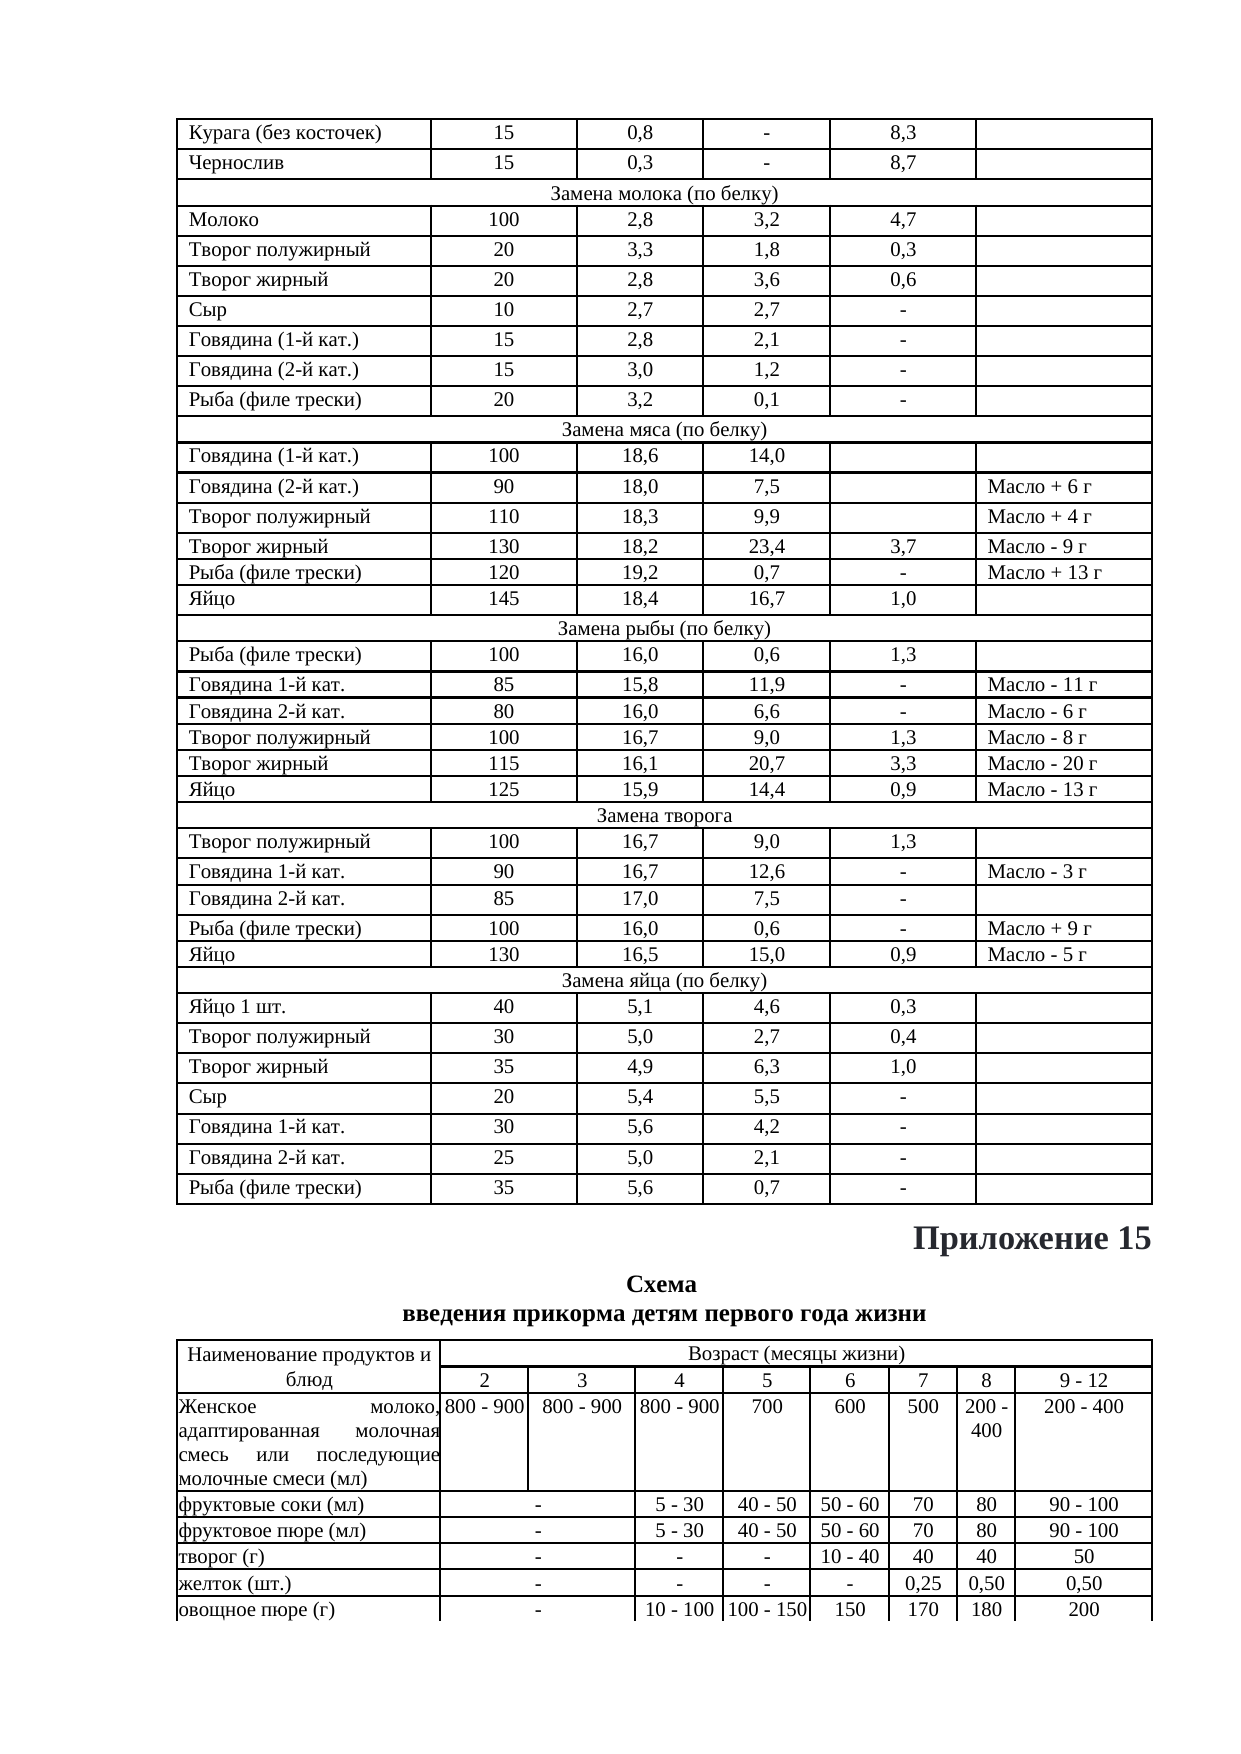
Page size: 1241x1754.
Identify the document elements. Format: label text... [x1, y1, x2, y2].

text Схема введения прикорма детям первого года жизни [177, 1269, 1152, 1327]
table_cell 85 [432, 886, 576, 913]
table_cell [977, 994, 1151, 1022]
table_cell - [831, 327, 975, 355]
table_cell 14,0 [704, 444, 829, 471]
table_cell Молоко [178, 207, 430, 234]
table_cell 16,7 [578, 859, 702, 883]
table_cell 700 [724, 1394, 809, 1490]
table_cell 40 [958, 1544, 1014, 1568]
table_cell желток (шт.) [178, 1570, 439, 1594]
table_cell 800 - 900 [636, 1394, 722, 1490]
table_cell 200 - 400 [1016, 1394, 1151, 1490]
table_cell 30 [432, 1115, 576, 1142]
table_cell - [831, 1145, 975, 1173]
table_cell 100 [432, 642, 576, 670]
table_cell 4 [636, 1368, 722, 1392]
table_cell 90 [432, 859, 576, 883]
table_cell - [831, 1115, 975, 1142]
table_cell 40 - 50 [724, 1518, 809, 1542]
table_cell 25 [432, 1145, 576, 1173]
table_cell 16,7 [578, 829, 702, 857]
table_cell Рыба (филе трески) [178, 916, 430, 940]
table_cell [977, 207, 1151, 234]
table_cell Говядина 2-й кат. [178, 699, 430, 723]
table_cell 150 [811, 1597, 888, 1621]
table_cell 16,0 [578, 699, 702, 723]
table_cell 18,2 [578, 534, 702, 558]
table_cell 3,2 [704, 207, 829, 234]
table_cell 80 [958, 1492, 1014, 1516]
table_cell 2,7 [704, 297, 829, 325]
table_cell Творог полужирный [178, 1024, 430, 1052]
table_cell [977, 327, 1151, 355]
table_cell - [831, 1175, 975, 1203]
table_cell 0,3 [831, 237, 975, 265]
table_cell - [831, 886, 975, 913]
table_cell 30 [432, 1024, 576, 1052]
table_cell фруктовое пюре (мл) [178, 1518, 439, 1542]
table_cell 11,9 [704, 673, 829, 696]
table_cell Масло + 6 г [977, 474, 1151, 502]
table_cell 2,7 [704, 1024, 829, 1052]
table_cell Масло - 8 г [977, 725, 1151, 749]
table_cell 800 - 900 [529, 1394, 634, 1490]
table_cell Рыба (филе трески) [178, 387, 430, 415]
table_cell 100 [432, 207, 576, 234]
table_cell 5,1 [578, 994, 702, 1022]
table_cell 100 [432, 725, 576, 749]
table_cell Замена творога [178, 803, 1151, 827]
table_cell Творог полужирный [178, 829, 430, 857]
table_cell Яйцо 1 шт. [178, 994, 430, 1022]
table_cell 16,0 [578, 916, 702, 940]
table_cell 120 [432, 560, 576, 584]
table_cell 0,25 [890, 1570, 956, 1594]
table_cell [977, 642, 1151, 670]
table_cell Масло - 20 г [977, 751, 1151, 775]
table_cell 5,0 [578, 1145, 702, 1173]
table_cell 20 [432, 237, 576, 265]
table_cell 9 - 12 [1016, 1368, 1151, 1392]
table_cell 18,4 [578, 586, 702, 614]
table_cell 17,0 [578, 886, 702, 913]
table_cell - [831, 699, 975, 723]
table_cell 0,8 [578, 120, 702, 148]
table_cell 200 [1016, 1597, 1151, 1621]
table_cell 4,9 [578, 1054, 702, 1082]
table_cell Говядина 2-й кат. [178, 1145, 430, 1173]
table_cell Говядина (2-й кат.) [178, 357, 430, 385]
table_cell 18,0 [578, 474, 702, 502]
table_cell 5,6 [578, 1175, 702, 1203]
table_cell 20 [432, 387, 576, 415]
table_cell [977, 586, 1151, 614]
table_cell 5,6 [578, 1115, 702, 1142]
table_cell 0,9 [831, 942, 975, 966]
table_cell Творог полужирный [178, 725, 430, 749]
table_cell 15 [432, 357, 576, 385]
table_cell 70 [890, 1492, 956, 1516]
table_cell Рыба (филе трески) [178, 560, 430, 584]
table_cell [977, 267, 1151, 295]
table_cell 115 [432, 751, 576, 775]
table_cell 40 - 50 [724, 1492, 809, 1516]
table_cell - [704, 120, 829, 148]
text Приложение 15 [177, 1217, 1152, 1257]
table_cell 15 [432, 327, 576, 355]
table_cell Говядина 1-й кат. [178, 859, 430, 883]
table_cell - [441, 1518, 634, 1542]
table_cell - [831, 673, 975, 696]
table_cell 15,8 [578, 673, 702, 696]
table_cell 1,3 [831, 829, 975, 857]
table_cell - [441, 1492, 634, 1516]
table_cell Творог жирный [178, 751, 430, 775]
table_cell 4,7 [831, 207, 975, 234]
table_cell 2,8 [578, 207, 702, 234]
table_cell Масло - 5 г [977, 942, 1151, 966]
table_cell 0,1 [704, 387, 829, 415]
table_cell - [831, 357, 975, 385]
table_cell Сыр [178, 297, 430, 325]
table_cell Рыба (филе трески) [178, 642, 430, 670]
table_cell 1,3 [831, 642, 975, 670]
table_cell Замена молока (по белку) [178, 180, 1151, 204]
table_cell 6,6 [704, 699, 829, 723]
table_cell [977, 237, 1151, 265]
table_cell 90 [432, 474, 576, 502]
table_cell 3,3 [578, 237, 702, 265]
table_cell 800 - 900 [441, 1394, 527, 1490]
table_cell Масло - 3 г [977, 859, 1151, 883]
table_cell - [724, 1544, 809, 1568]
table_cell [977, 444, 1151, 471]
table_cell - [724, 1570, 809, 1594]
table_cell 0,3 [831, 994, 975, 1022]
table_cell Рыба (филе трески) [178, 1175, 430, 1203]
table_cell [977, 357, 1151, 385]
table_cell 9,0 [704, 829, 829, 857]
table_cell Замена мяса (по белку) [178, 417, 1151, 441]
table_cell 5 [724, 1368, 809, 1392]
table_cell фруктовые соки (мл) [178, 1492, 439, 1516]
table_cell 130 [432, 942, 576, 966]
table_cell Творог жирный [178, 534, 430, 558]
table_cell [977, 886, 1151, 913]
table_cell 8,7 [831, 150, 975, 178]
table_cell Говядина 2-й кат. [178, 886, 430, 913]
table_cell творог (г) [178, 1544, 439, 1568]
table_cell 16,7 [704, 586, 829, 614]
table_cell - [811, 1570, 888, 1594]
table_cell 18,3 [578, 504, 702, 532]
table_cell 5,5 [704, 1084, 829, 1112]
table_cell 170 [890, 1597, 956, 1621]
table_cell 10 - 40 [811, 1544, 888, 1568]
table_cell Яйцо [178, 942, 430, 966]
table_cell 20 [432, 1084, 576, 1112]
table_cell [977, 120, 1151, 148]
table_cell 40 [432, 994, 576, 1022]
table_cell - [831, 1084, 975, 1112]
table_cell 15,9 [578, 777, 702, 801]
table_cell Творог полужирный [178, 237, 430, 265]
table_cell 18,6 [578, 444, 702, 471]
table_cell [977, 297, 1151, 325]
table_cell 0,4 [831, 1024, 975, 1052]
table_cell Творог полужирный [178, 504, 430, 532]
table_cell 12,6 [704, 859, 829, 883]
table_cell 16,5 [578, 942, 702, 966]
table_cell Говядина 1-й кат. [178, 1115, 430, 1142]
table_cell - [441, 1570, 634, 1594]
table_cell 2,1 [704, 327, 829, 355]
table_cell 3 [529, 1368, 634, 1392]
table_cell 110 [432, 504, 576, 532]
table_cell [977, 829, 1151, 857]
table_cell Чернослив [178, 150, 430, 178]
table_cell [977, 150, 1151, 178]
table_cell 4,6 [704, 994, 829, 1022]
table_cell Яйцо [178, 777, 430, 801]
table_cell 5,4 [578, 1084, 702, 1112]
table_cell 3,3 [831, 751, 975, 775]
table_cell 0,9 [831, 777, 975, 801]
table_cell 1,0 [831, 1054, 975, 1082]
table_cell 9,0 [704, 725, 829, 749]
table_cell Говядина 1-й кат. [178, 673, 430, 696]
table_cell 10 [432, 297, 576, 325]
table_cell 2,8 [578, 267, 702, 295]
table_cell 6 [811, 1368, 888, 1392]
table_cell 80 [958, 1518, 1014, 1542]
table_cell 10 - 100 [636, 1597, 722, 1621]
table_cell [831, 474, 975, 502]
table_cell 90 - 100 [1016, 1518, 1151, 1542]
table_cell 200 - 400 [958, 1394, 1014, 1490]
table_cell Говядина (1-й кат.) [178, 444, 430, 471]
table_cell 1,0 [831, 586, 975, 614]
table_cell 50 [1016, 1544, 1151, 1568]
table_header Наименование продуктов и блюд [178, 1341, 439, 1392]
table_cell - [831, 387, 975, 415]
table_cell Масло + 9 г [977, 916, 1151, 940]
table_cell 1,8 [704, 237, 829, 265]
table_cell 5,0 [578, 1024, 702, 1052]
table_cell 2,1 [704, 1145, 829, 1173]
table_cell [977, 1145, 1151, 1173]
table_cell 2,7 [578, 297, 702, 325]
table_cell 70 [890, 1518, 956, 1542]
table_cell 14,4 [704, 777, 829, 801]
table_cell Замена яйца (по белку) [178, 968, 1151, 992]
table_cell 50 - 60 [811, 1492, 888, 1516]
table_cell Масло - 6 г [977, 699, 1151, 723]
table_cell 7 [890, 1368, 956, 1392]
table_cell Масло + 13 г [977, 560, 1151, 584]
table_cell [977, 1084, 1151, 1112]
table_cell 35 [432, 1175, 576, 1203]
table_cell 16,1 [578, 751, 702, 775]
table_cell - [441, 1544, 634, 1568]
table_cell 1,2 [704, 357, 829, 385]
table_cell 5 - 30 [636, 1518, 722, 1542]
table_cell 8,3 [831, 120, 975, 148]
table_cell 20,7 [704, 751, 829, 775]
table_cell 0,7 [704, 560, 829, 584]
table_cell Яйцо [178, 586, 430, 614]
table_cell 40 [890, 1544, 956, 1568]
table_cell 7,5 [704, 886, 829, 913]
table_cell 16,0 [578, 642, 702, 670]
table_cell 0,6 [704, 916, 829, 940]
table_cell Масло - 11 г [977, 673, 1151, 696]
table_cell 100 - 150 [724, 1597, 809, 1621]
table_cell 15,0 [704, 942, 829, 966]
table_cell 100 [432, 916, 576, 940]
table_cell 3,7 [831, 534, 975, 558]
table_cell 15 [432, 120, 576, 148]
table_cell 0,6 [704, 642, 829, 670]
table_cell 2 [441, 1368, 527, 1392]
table_cell [977, 387, 1151, 415]
table_cell 0,7 [704, 1175, 829, 1203]
table_cell 1,3 [831, 725, 975, 749]
table_cell 3,6 [704, 267, 829, 295]
table_cell 35 [432, 1054, 576, 1082]
table_cell 0,50 [1016, 1570, 1151, 1594]
table_cell Масло - 9 г [977, 534, 1151, 558]
table_cell 7,5 [704, 474, 829, 502]
table_cell 125 [432, 777, 576, 801]
table_cell Творог жирный [178, 1054, 430, 1082]
table_cell 20 [432, 267, 576, 295]
table_cell [977, 1054, 1151, 1082]
table_cell - [831, 916, 975, 940]
table_cell 19,2 [578, 560, 702, 584]
table_cell 3,0 [578, 357, 702, 385]
table_cell Сыр [178, 1084, 430, 1112]
table_cell Говядина (1-й кат.) [178, 327, 430, 355]
table_cell 130 [432, 534, 576, 558]
table_cell 50 - 60 [811, 1518, 888, 1542]
table_cell 90 - 100 [1016, 1492, 1151, 1516]
table_cell - [636, 1570, 722, 1594]
table_cell Говядина (2-й кат.) [178, 474, 430, 502]
table_cell 6,3 [704, 1054, 829, 1082]
table_cell [831, 444, 975, 471]
table_cell 3,2 [578, 387, 702, 415]
table_header Возраст (месяцы жизни) [441, 1341, 1151, 1365]
table_cell 15 [432, 150, 576, 178]
table_cell - [704, 150, 829, 178]
table_cell 600 [811, 1394, 888, 1490]
table_cell 500 [890, 1394, 956, 1490]
table_cell Женское молоко, адаптированная молочная смесь или последующие молочные смеси (мл) [178, 1394, 439, 1490]
table_cell 80 [432, 699, 576, 723]
table_cell - [636, 1544, 722, 1568]
table_cell [977, 1024, 1151, 1052]
table_cell 23,4 [704, 534, 829, 558]
table_cell Творог жирный [178, 267, 430, 295]
table_cell 8 [958, 1368, 1014, 1392]
table_cell 100 [432, 829, 576, 857]
table_cell 180 [958, 1597, 1014, 1621]
table_cell [831, 504, 975, 532]
table_cell - [831, 297, 975, 325]
table_cell овощное пюре (г) [178, 1597, 439, 1621]
table_cell - [831, 560, 975, 584]
table_cell - [441, 1597, 634, 1621]
table_cell Масло - 13 г [977, 777, 1151, 801]
table_cell Курага (без косточек) [178, 120, 430, 148]
table_cell 9,9 [704, 504, 829, 532]
table_cell 0,6 [831, 267, 975, 295]
table_cell Масло + 4 г [977, 504, 1151, 532]
table_cell - [831, 859, 975, 883]
table_cell 100 [432, 444, 576, 471]
table_cell 2,8 [578, 327, 702, 355]
table_cell [977, 1115, 1151, 1142]
table_cell 85 [432, 673, 576, 696]
table_cell Замена рыбы (по белку) [178, 616, 1151, 640]
table_cell 0,3 [578, 150, 702, 178]
table_cell 145 [432, 586, 576, 614]
table_cell 0,50 [958, 1570, 1014, 1594]
table_cell 5 - 30 [636, 1492, 722, 1516]
table_cell 4,2 [704, 1115, 829, 1142]
table_cell [977, 1175, 1151, 1203]
table_cell 16,7 [578, 725, 702, 749]
